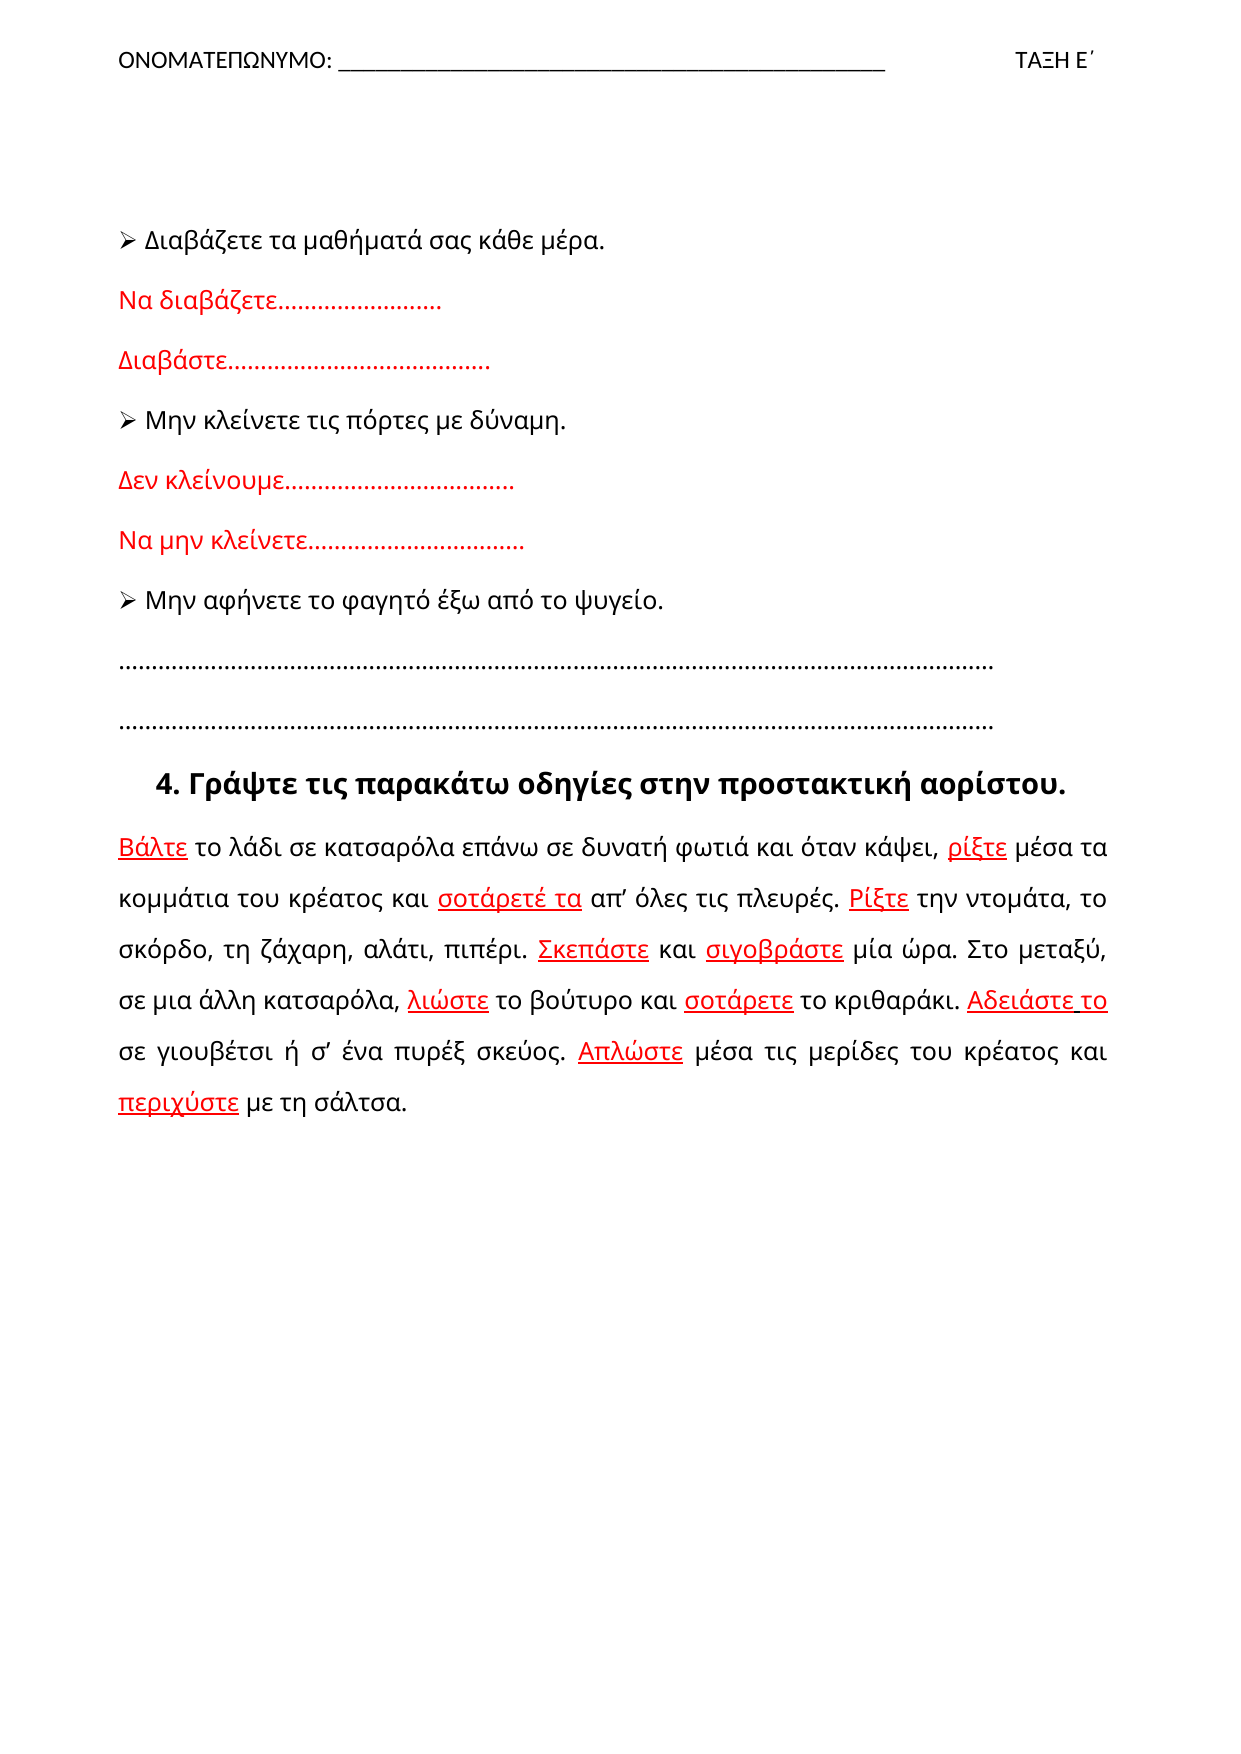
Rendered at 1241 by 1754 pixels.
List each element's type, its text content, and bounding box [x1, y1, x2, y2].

text 4. Γράψτε τις παρακάτω οδηγίες στην προστακτική αορίστου. [156, 763, 1107, 803]
text ………………………………………………………………………………………….………………………… [118, 703, 1107, 737]
text Δεν κλείνουμε…………………………….. [118, 463, 1107, 497]
text Διαβάζετε τα μαθήματά σας κάθε μέρα. [118, 223, 1107, 257]
text Να διαβάζετε……………………. [118, 283, 1107, 317]
text Να μην κλείνετε…………………………… [118, 523, 1107, 557]
text Βάλτε το λάδι σε κατσαρόλα επάνω σε δυνατή φωτιά και όταν κάψει, ρίξτε μέσα τα κομμάτια του κρέατος και σοτάρετέ τα απ’ όλες τις πλευρές. Ρίξτε την ντομάτα, το σκόρδο, τη ζάχαρη, αλάτι, πιπέρι. Σκεπάστε και σιγοβράστε μία ώρα. Στο μεταξύ, σε μια άλλη κατσαρόλα, λιώστε το βούτυρο και σοτάρετε το κριθαράκι. Αδειάστε το σε γιουβέτσι ή σ’ ένα πυρέξ σκεύος. Απλώστε μέσα τις μερίδες του κρέατος και περιχύστε με τη σάλτσα. [118, 829, 1107, 1119]
text Μην κλείνετε τις πόρτες με δύναμη. [118, 403, 1107, 437]
text Διαβάστε…………………………………. [118, 343, 1107, 377]
text …………………………………………………………………………………………………….……………… [118, 643, 1107, 677]
text Μην αφήνετε το φαγητό έξω από το ψυγείο. [118, 583, 1107, 617]
